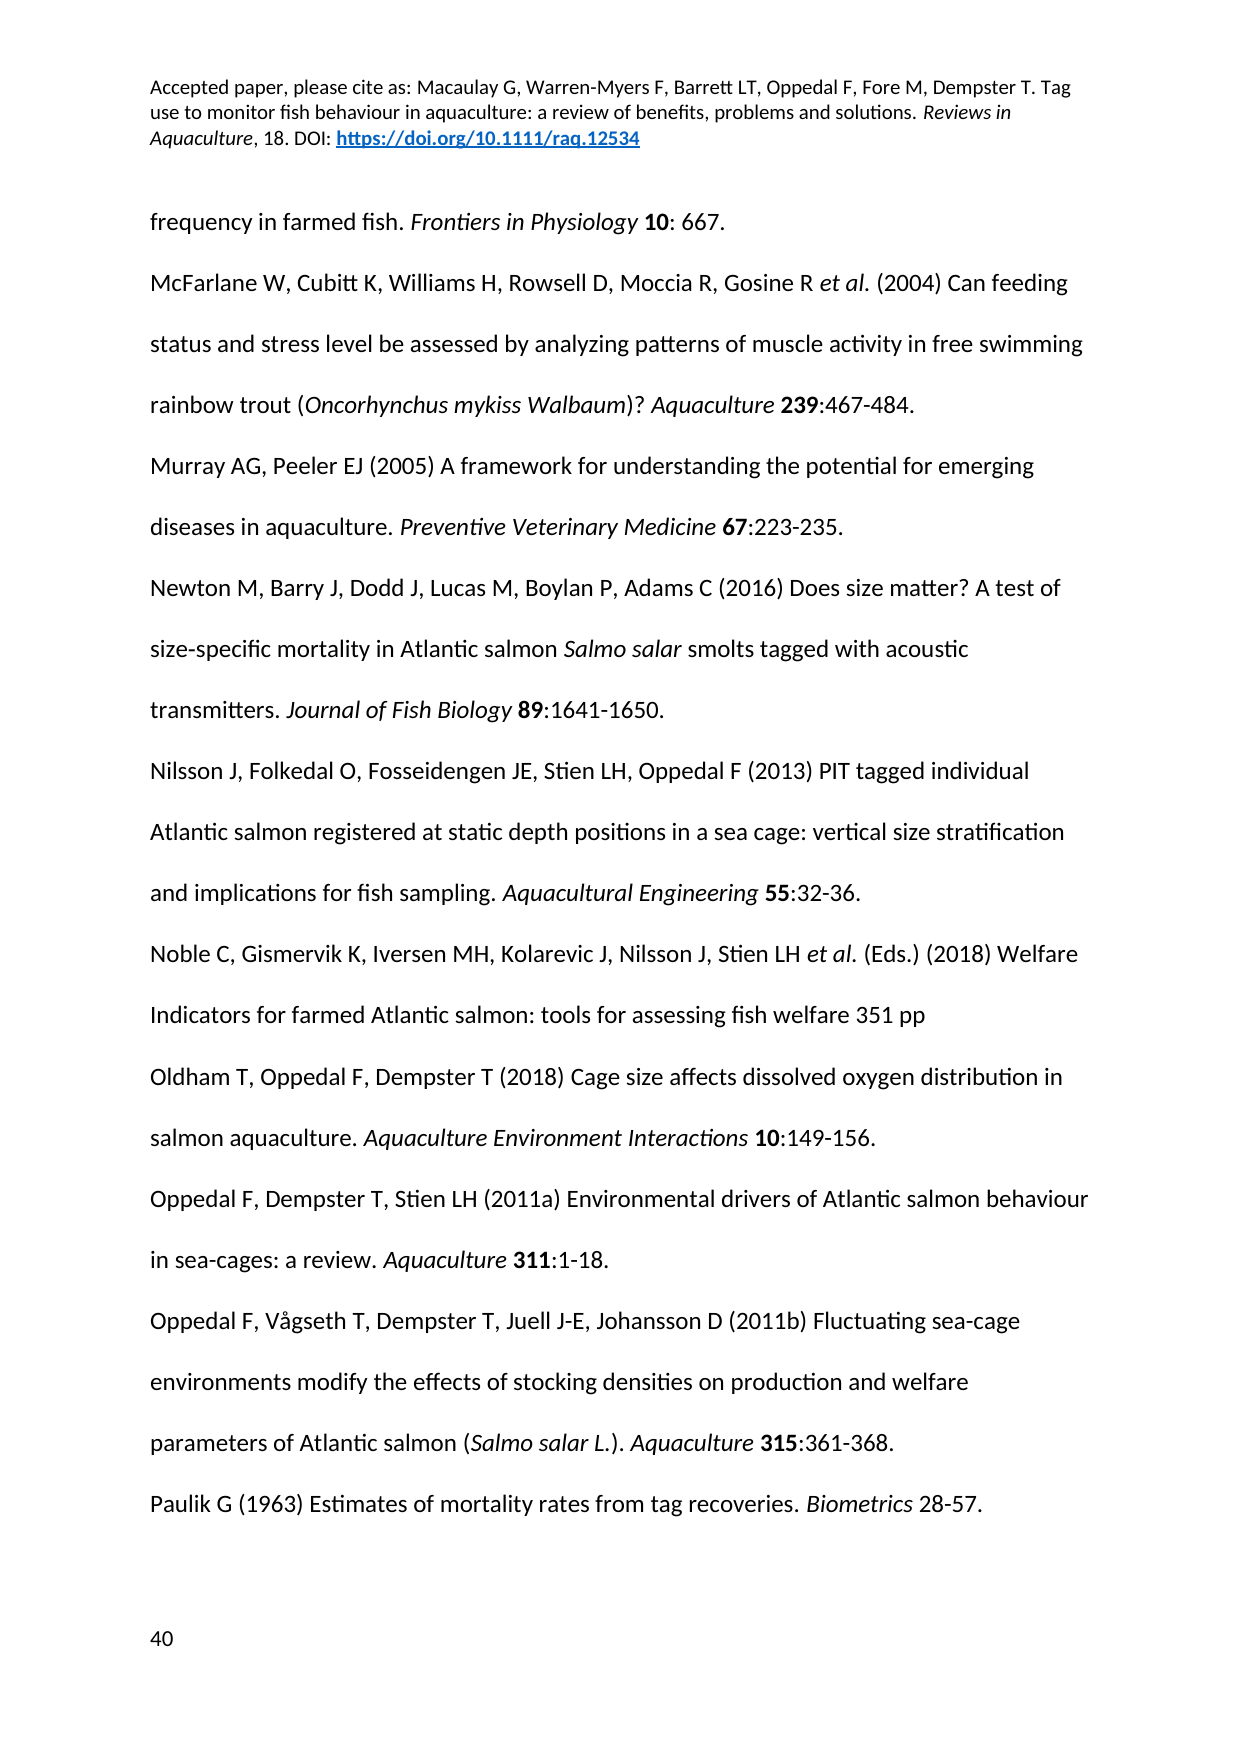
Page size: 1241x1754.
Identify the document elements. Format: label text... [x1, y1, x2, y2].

text Newton M, Barry J, Dodd J, Lucas M, Boylan P, Adams C (2016) Does size matter? A test of size‐specific mortality in Atlantic salmon Salmo salar smolts tagged with acoustic transmitters. Journal of Fish Biology 89:1641-1650. [150, 572, 1090, 725]
text Oppedal F, Vågseth T, Dempster T, Juell J-E, Johansson D (2011b) Fluctuating sea-cage environments modify the effects of stocking densities on production and welfare parameters of Atlantic salmon (Salmo salar L.). Aquaculture 315:361-368. [150, 1305, 1090, 1457]
text McFarlane W, Cubitt K, Williams H, Rowsell D, Moccia R, Gosine R et al. (2004) Can feeding status and stress level be assessed by analyzing patterns of muscle activity in free swimming rainbow trout (Oncorhynchus mykiss Walbaum)? Aquaculture 239:467-484. [150, 267, 1090, 420]
text Paulik G (1963) Estimates of mortality rates from tag recoveries. Biometrics 28-57. [150, 1488, 1090, 1518]
text Nilsson J, Folkedal O, Fosseidengen JE, Stien LH, Oppedal F (2013) PIT tagged individual Atlantic salmon registered at static depth positions in a sea cage: vertical size stratification and implications for fish sampling. Aquacultural Engineering 55:32-36. [150, 756, 1090, 908]
text Murray AG, Peeler EJ (2005) A framework for understanding the potential for emerging diseases in aquaculture. Preventive Veterinary Medicine 67:223-235. [150, 450, 1090, 542]
text Noble C, Gismervik K, Iversen MH, Kolarevic J, Nilsson J, Stien LH et al. (Eds.) (2018) Welfare Indicators for farmed Atlantic salmon: tools for assessing fish welfare 351 pp [150, 939, 1090, 1030]
text Oppedal F, Dempster T, Stien LH (2011a) Environmental drivers of Atlantic salmon behaviour in sea-cages: a review. Aquaculture 311:1-18. [150, 1183, 1090, 1274]
text Oldham T, Oppedal F, Dempster T (2018) Cage size affects dissolved oxygen distribution in salmon aquaculture. Aquaculture Environment Interactions 10:149-156. [150, 1061, 1090, 1152]
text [150, 206, 1090, 237]
